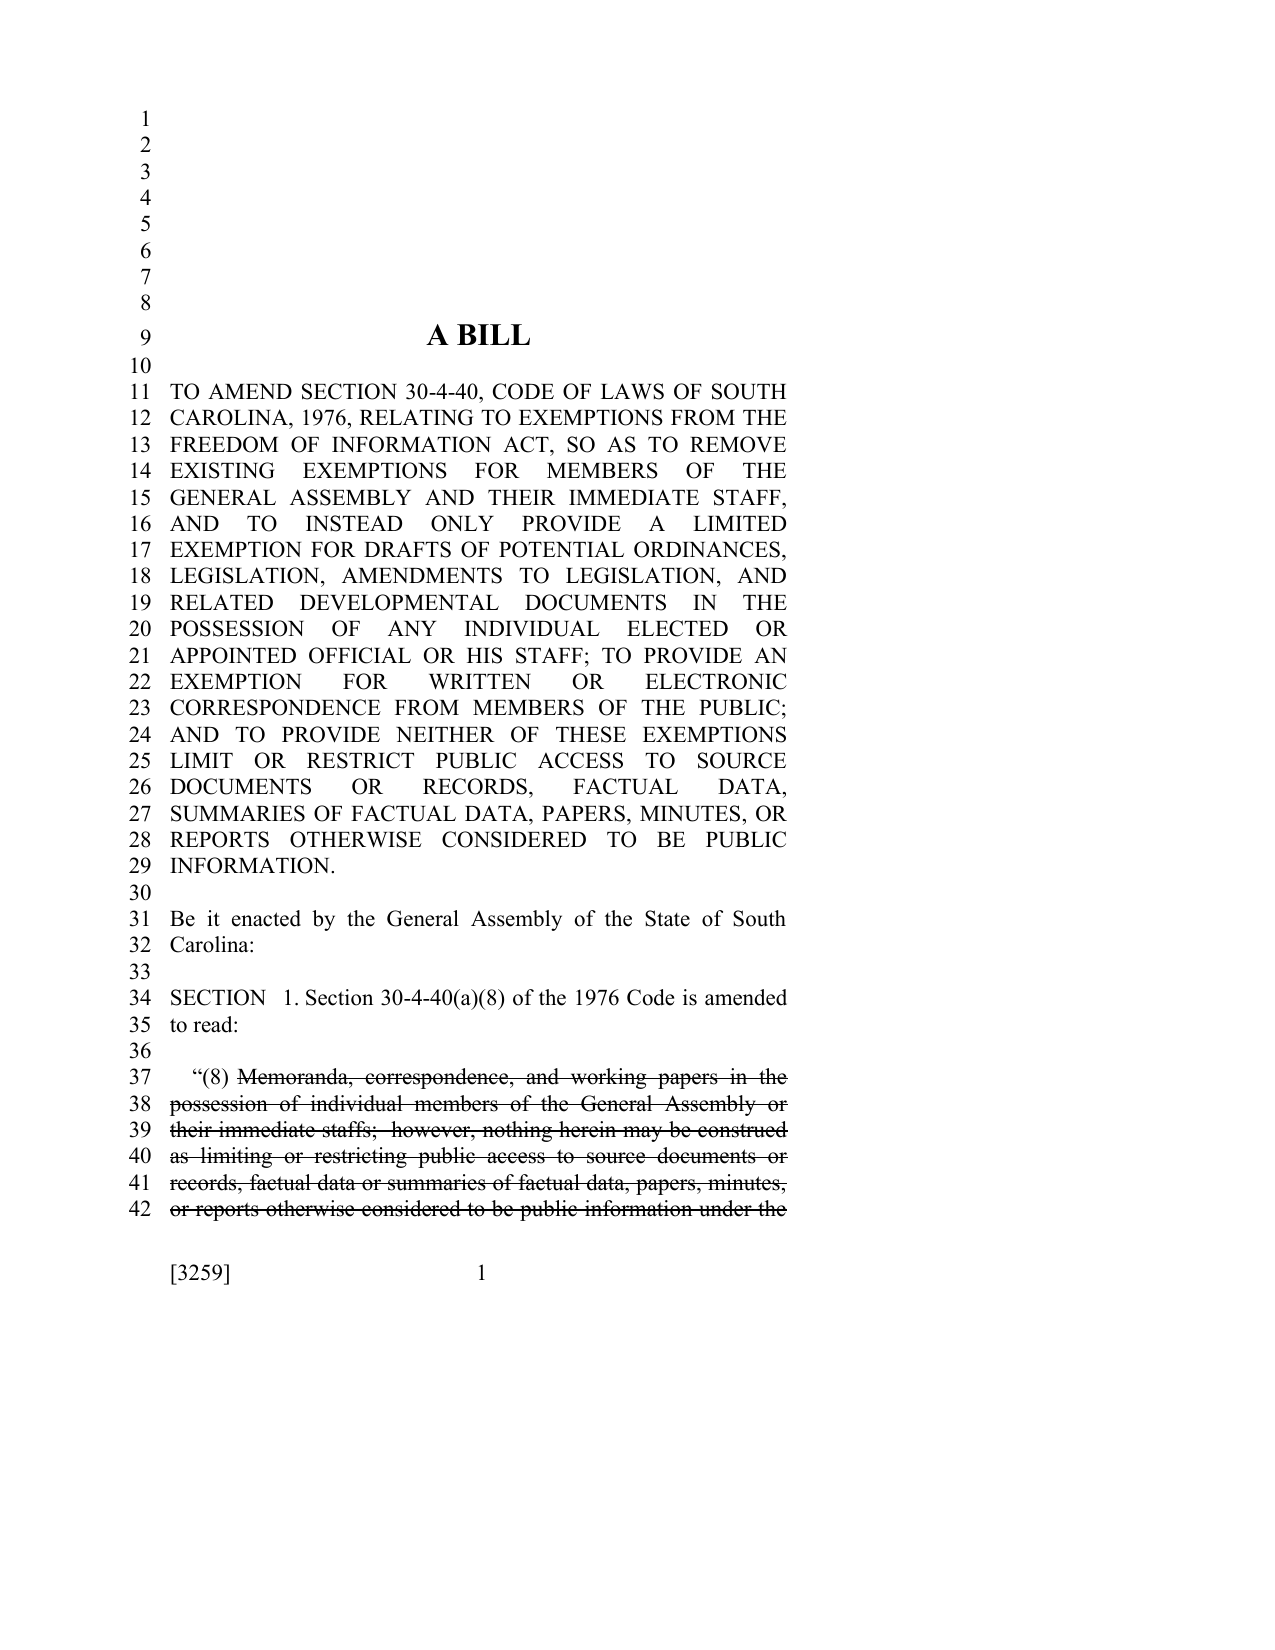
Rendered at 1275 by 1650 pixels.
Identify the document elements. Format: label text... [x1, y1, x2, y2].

text TO AMEND SECTION 30-4-40, CODE OF LAWS OF SOUTH CAROLINA, 1976, RELATING TO EXEMPTIONS FROM THE FREEDOM OF INFORMATION ACT, SO AS TO REMOVE EXISTING EXEMPTIONS FOR MEMBERS OF THE GENERAL ASSEMBLY AND THEIR IMMEDIATE STAFF, AND TO INSTEAD ONLY PROVIDE A LIMITED EXEMPTION FOR DRAFTS OF POTENTIAL ORDINANCES, LEGISLATION, AMENDMENTS TO LEGISLATION, AND RELATED DEVELOPMENTAL DOCUMENTS IN THE POSSESSION OF ANY INDIVIDUAL ELECTED OR APPOINTED OFFICIAL OR HIS STAFF; TO PROVIDE AN EXEMPTION FOR WRITTEN OR ELECTRONIC CORRESPONDENCE FROM MEMBERS OF THE PUBLIC; AND TO PROVIDE NEITHER OF THESE EXEMPTIONS LIMIT OR RESTRICT PUBLIC ACCESS TO SOURCE DOCUMENTS OR RECORDS, FACTUAL DATA, SUMMARIES OF FACTUAL DATA, PAPERS, MINUTES, OR REPORTS OTHERWISE CONSIDERED TO BE PUBLIC INFORMATION. [169, 378, 787, 879]
text Be it enacted by the General Assembly of the State of South Carolina: [169, 905, 787, 958]
text SECTION 1. Section 30-4-40(a)(8) of the 1976 Code is amended to read: [169, 984, 787, 1037]
text A BILL [169, 316, 787, 352]
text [169, 1184, 787, 1209]
